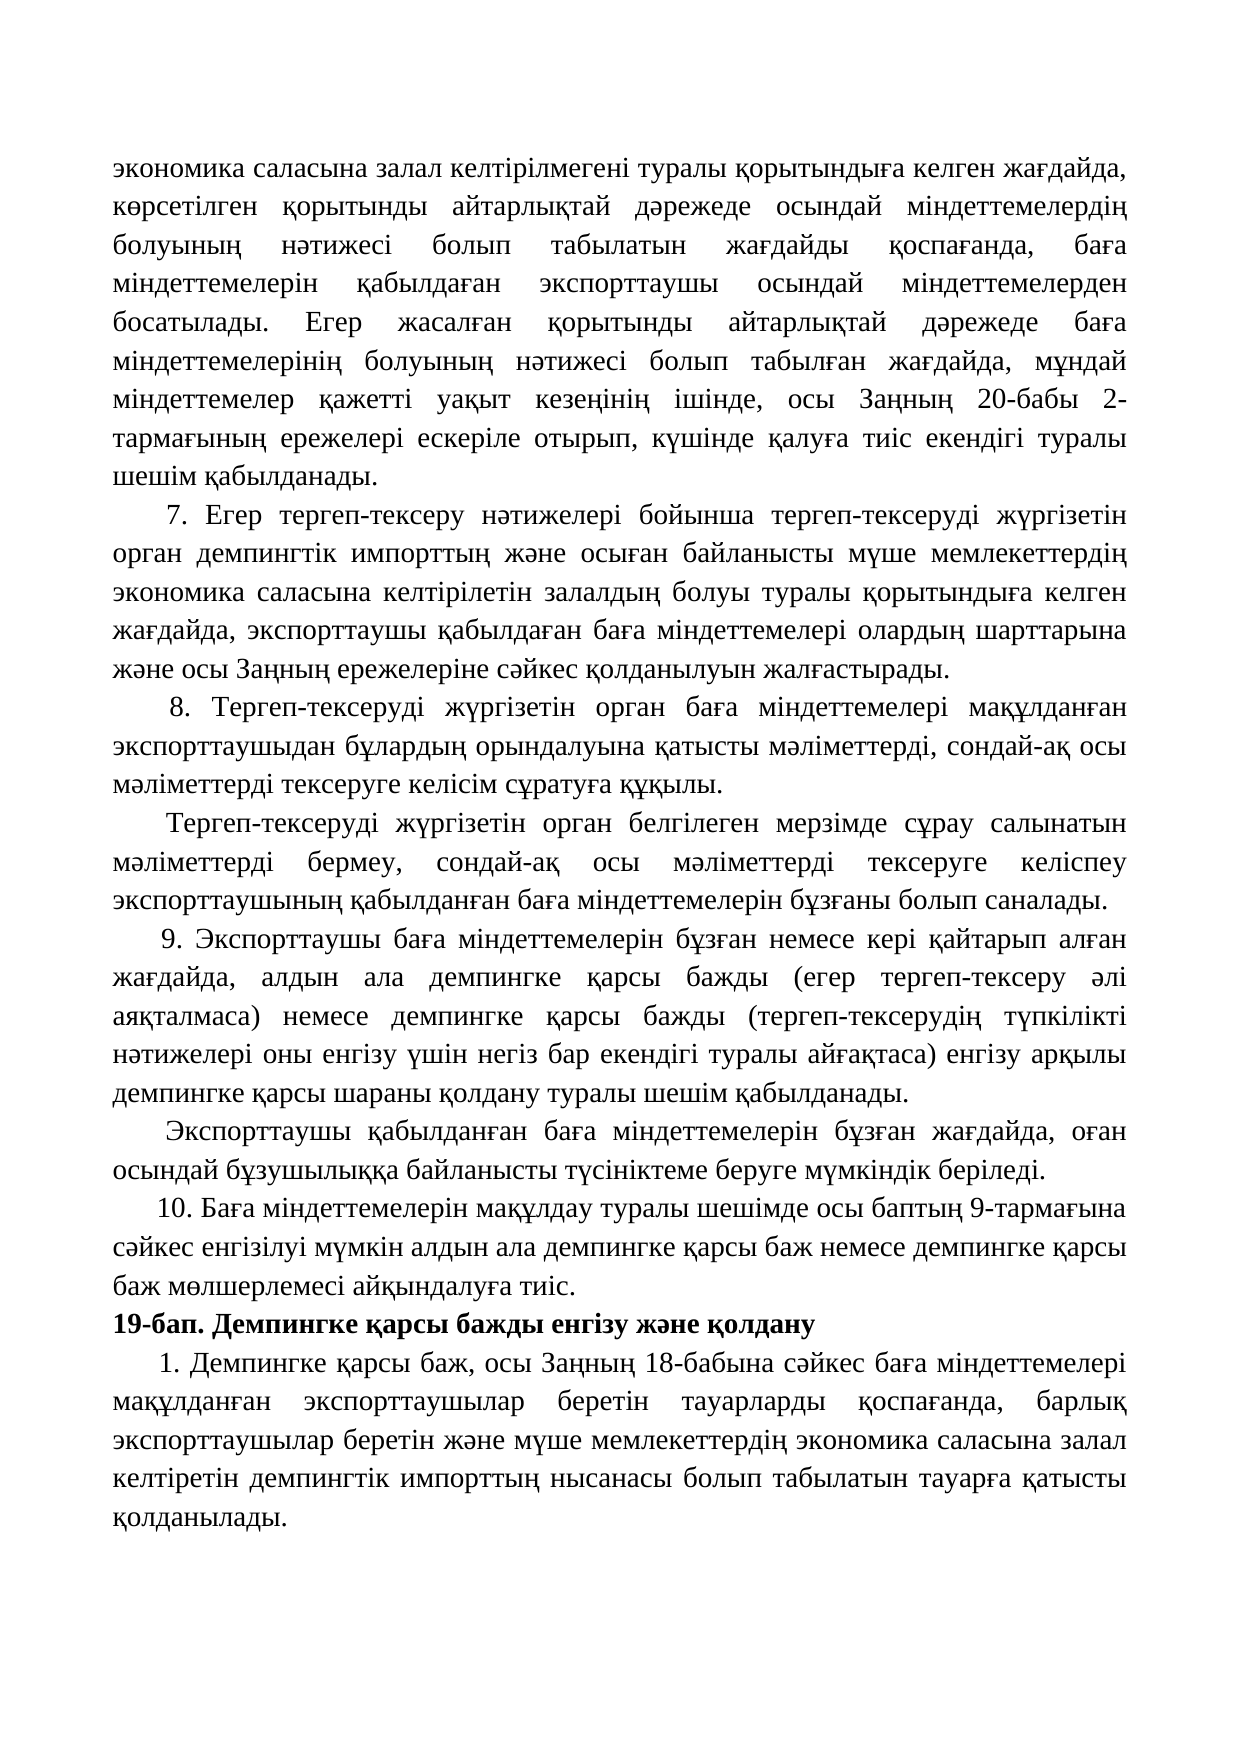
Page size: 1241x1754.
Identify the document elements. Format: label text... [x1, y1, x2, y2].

text 10. Баға міндеттемелерін мақұлдау туралы шешімде осы баптың 9-тармағына сәйкес енгізілуі мүмкін алдын ала демпингке қарсы баж немесе демпингке қарсы баж мөлшерлемесі айқындалуға тиіс. [112, 1191, 1128, 1301]
text 8. Тергеп-тексеруді жүргізетін орган баға міндеттемелері мақұлданған экспорттаушыдан бұлардың орындалуына қатысты мәліметтерді, сондай-ақ осы мәліметтерді тексеруге келісім сұратуға құқылы. [112, 689, 1128, 800]
text 9. Экспорттаушы баға міндеттемелерін бұзған немесе кері қайтарып алған жағдайда, алдын ала демпингке қарсы бажды (егер тергеп-тексеру әлі аяқталмаса) немесе демпингке қарсы бажды (тергеп-тексерудің түпкілікті нәтижелері оны енгізу үшін негіз бар екендігі туралы айғақтаса) енгізу арқылы демпингке қарсы шараны қолдану туралы шешім қабылданады. [112, 921, 1128, 1108]
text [112, 150, 1128, 492]
text 7. Егер тергеп-тексеру нәтижелері бойынша тергеп-тексеруді жүргізетін орган демпингтік импорттың және осыған байланысты мүше мемлекеттердің экономика саласына келтірілетін залалдың болуы туралы қорытындыға келген жағдайда, экспорттаушы қабылдаған баға міндеттемелері олардың шарттарына және осы Заңның ережелеріне сәйкес қолданылуын жалғастырады. [112, 497, 1128, 684]
text 1. Демпингке қарсы баж, осы Заңның 18-бабына сәйкес баға міндеттемелері мақұлданған экспорттаушылар беретін тауарларды қоспағанда, барлық экспорттаушылар беретін және мүше мемлекеттердің экономика саласына залал келтіретін демпингтік импорттың нысанасы болып табылатын тауарға қатысты қолданылады. [112, 1345, 1128, 1532]
text Экспорттаушы қабылданған баға міндеттемелерін бұзған жағдайда, оған осындай бұзушылыққа байланысты түсініктеме беруге мүмкіндік беріледі. [112, 1113, 1128, 1186]
text 19-бап. Демпингке қарсы бажды енгізу және қолдану [112, 1306, 1128, 1340]
text Тергеп-тексеруді жүргізетін орган белгілеген мерзімде сұрау салынатын мәліметтерді бермеу, сондай-ақ осы мәліметтерді тексеруге келіспеу экспорттаушының қабылданған баға міндеттемелерін бұзғаны болып саналады. [112, 805, 1128, 916]
